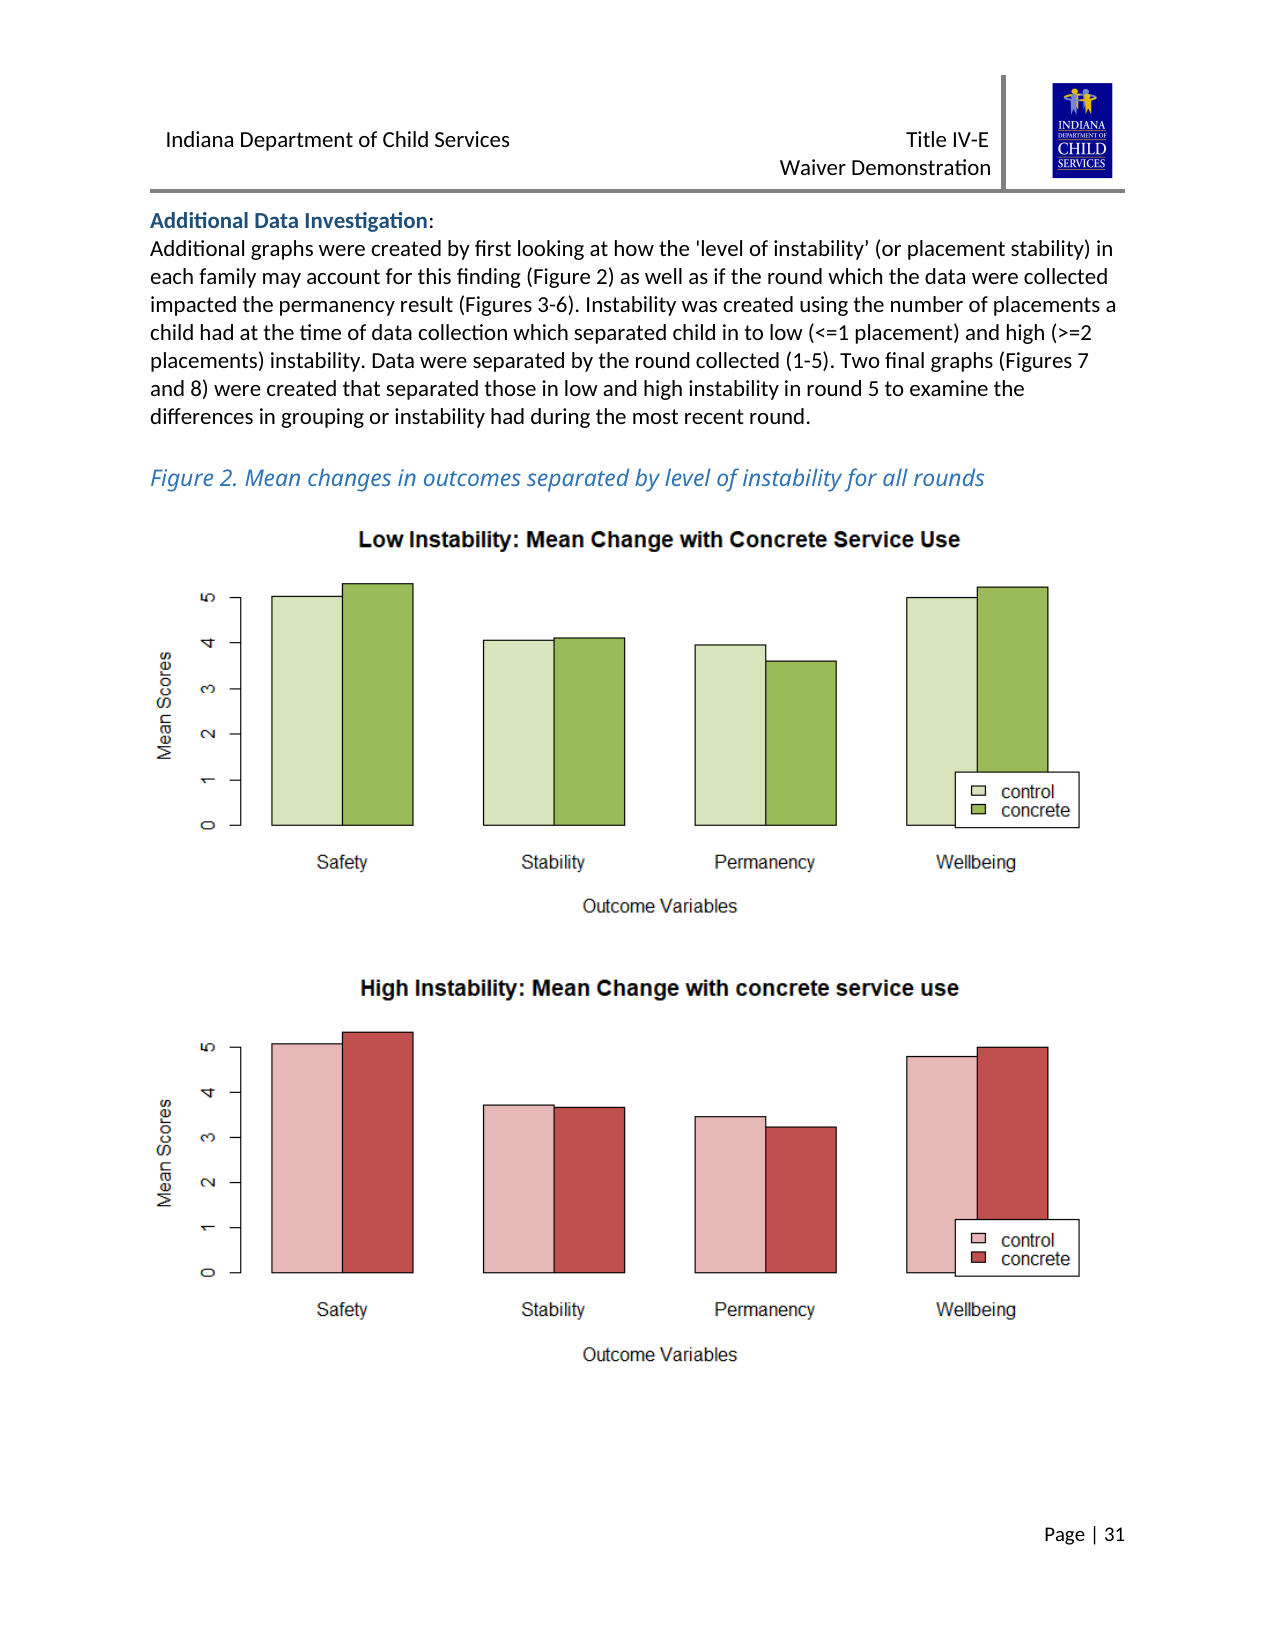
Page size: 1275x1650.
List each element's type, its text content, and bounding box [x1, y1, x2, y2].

subtitle Figure 2. Mean changes in outcomes separated by level of instability for all rounds [150, 462, 1125, 493]
picture [150, 493, 1125, 1389]
text Additional graphs were created by first looking at how the 'level of instability’ (or placement stability) in each family may account for this finding (Figure 2) as well as if the round which the data were collected impacted the permanency result (Figures 3-6). Instability was created using the number of placements a child had at the time of data collection which separated child in to low (<=1 placement) and high (>=2 placements) instability. Data were separated by the round collected (1-5). Two final graphs (Figures 7 and 8) were created that separated those in low and high instability in round 5 to examine the differences in grouping or instability had during the most recent round. [150, 234, 1125, 430]
picture [1051, 82, 1114, 182]
text Additional Data Investigation: [150, 206, 1125, 234]
